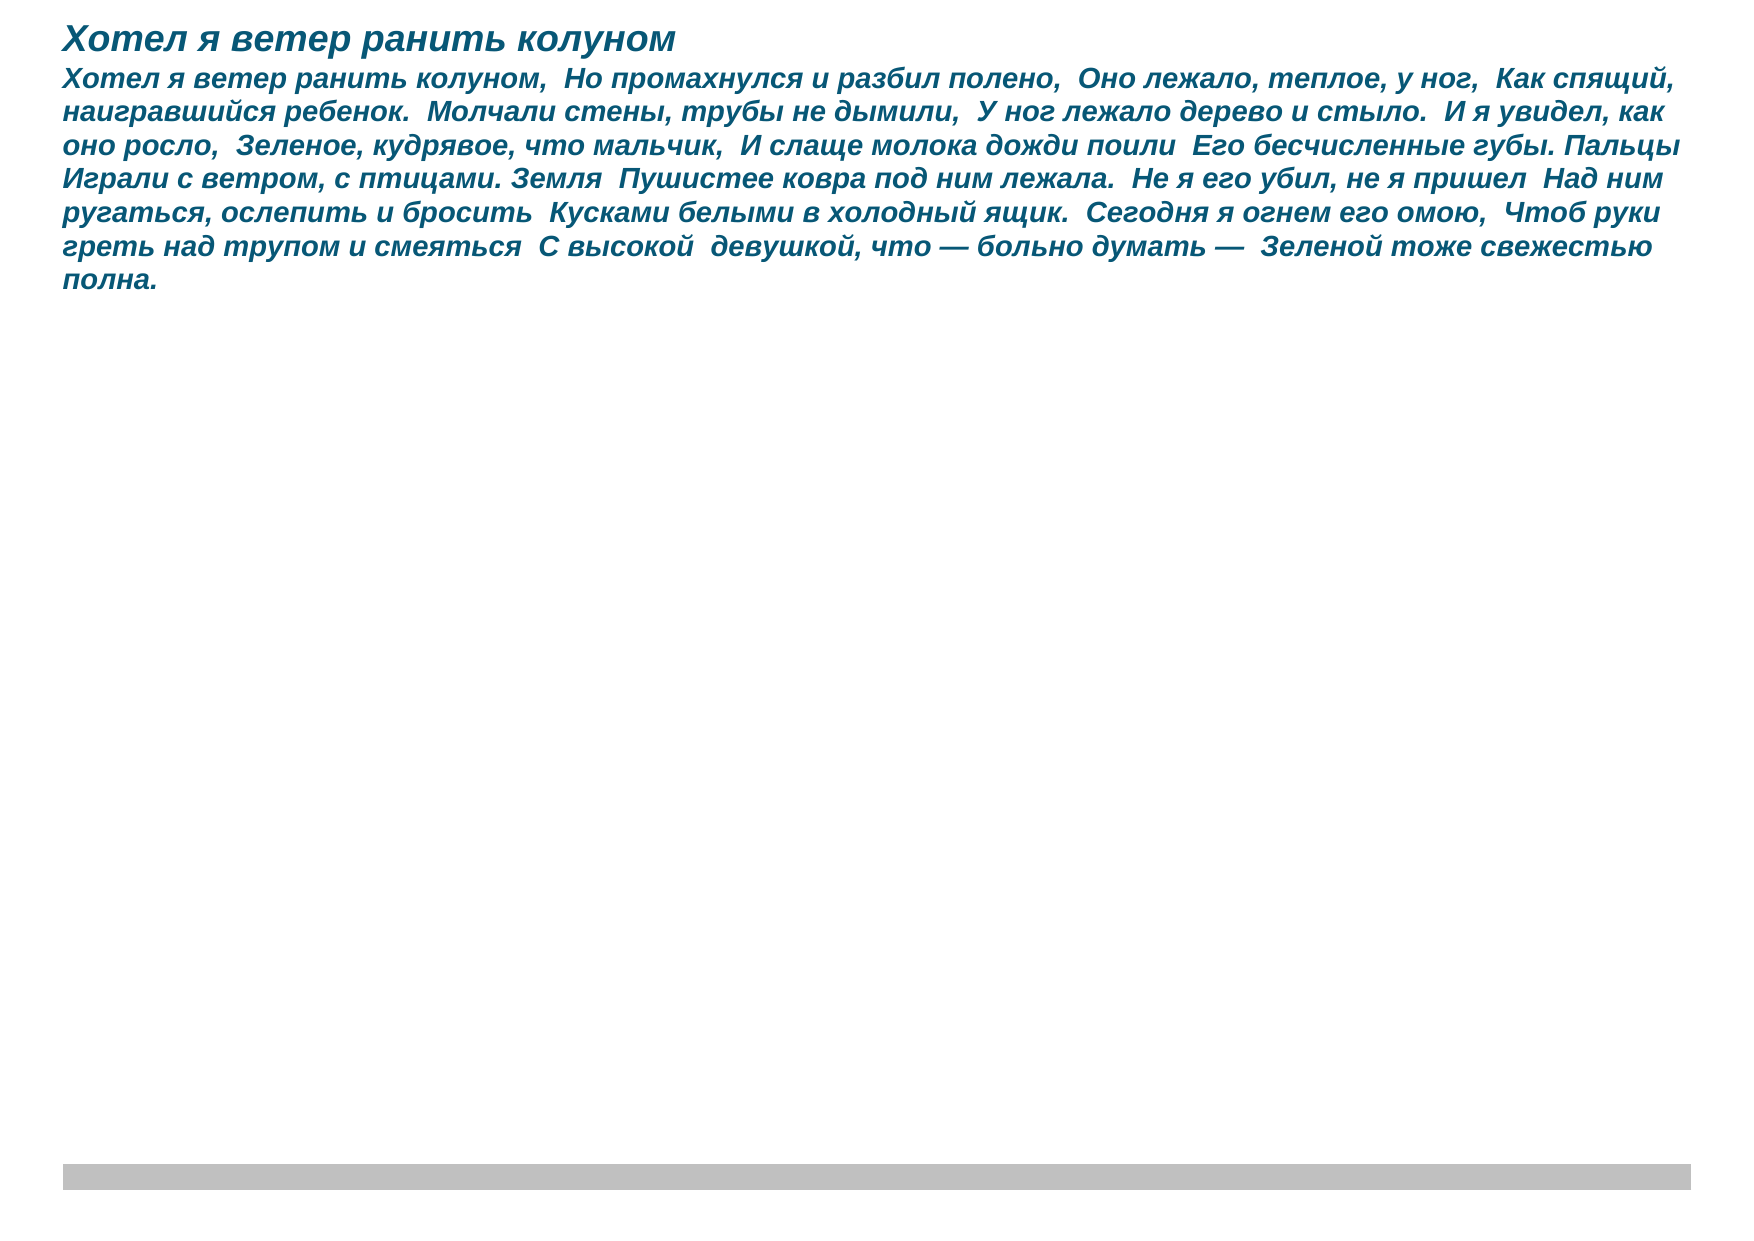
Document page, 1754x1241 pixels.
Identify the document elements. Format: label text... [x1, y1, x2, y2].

subtitle Хотел я ветер ранить колуном [62, 17, 1691, 60]
text Хотел я ветер ранить колуном, [62, 61, 1691, 296]
